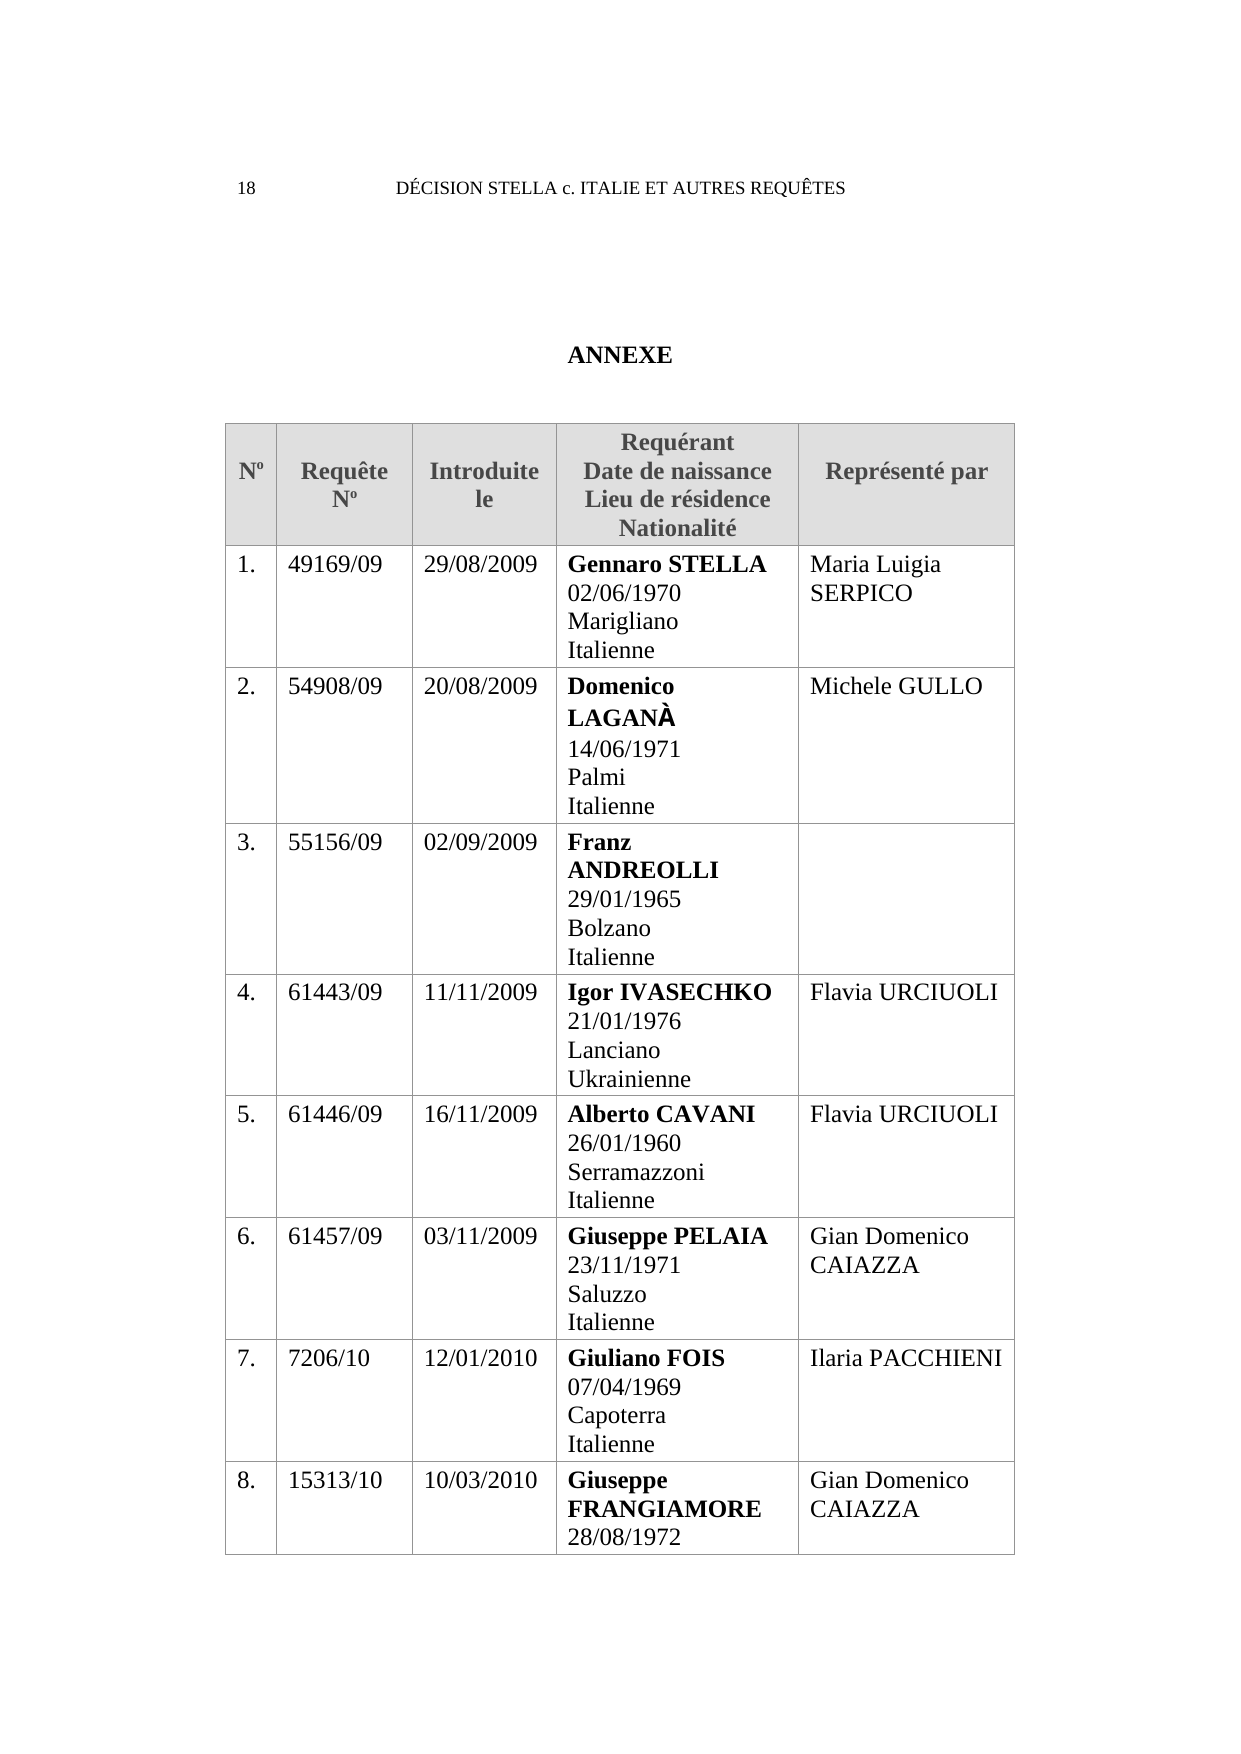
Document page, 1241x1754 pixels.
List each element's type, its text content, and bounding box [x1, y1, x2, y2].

table_cell 03/11/2009 [413, 1218, 556, 1339]
table_cell 49169/09 [277, 546, 412, 667]
table_cell 54908/09 [277, 668, 412, 823]
table_cell Giuliano FOIS 07/04/1969 Capoterra Italienne [557, 1340, 798, 1461]
table_cell [226, 1096, 276, 1217]
table_cell [226, 1462, 276, 1554]
table_cell [226, 546, 276, 667]
table_header No [226, 424, 276, 545]
table_cell 55156/09 [277, 824, 412, 973]
table_cell Ilaria PACCHIENI [799, 1340, 1014, 1461]
title ANNEXE [237, 312, 1003, 369]
table_cell 10/03/2010 [413, 1462, 556, 1554]
table_cell [226, 668, 276, 823]
table_cell Michele GULLO [799, 668, 1014, 823]
table_cell [799, 824, 1014, 973]
table_cell 02/09/2009 [413, 824, 556, 973]
table_cell 16/11/2009 [413, 1096, 556, 1217]
table_header Représenté par [799, 424, 1014, 545]
table_cell 29/08/2009 [413, 546, 556, 667]
table_cell Gian Domenico CAIAZZA [799, 1462, 1014, 1554]
table_cell 7206/10 [277, 1340, 412, 1461]
table_cell Giuseppe PELAIA 23/11/1971 Saluzzo Italienne [557, 1218, 798, 1339]
table_cell 12/01/2010 [413, 1340, 556, 1461]
table_cell 61446/09 [277, 1096, 412, 1217]
table_cell [226, 975, 276, 1095]
table_cell Franz ANDREOLLI 29/01/1965 Bolzano Italienne [557, 824, 798, 973]
table_cell Igor IVASECHKO 21/01/1976 Lanciano Ukrainienne [557, 975, 798, 1095]
table_cell 61457/09 [277, 1218, 412, 1339]
table_cell Flavia URCIUOLI [799, 1096, 1014, 1217]
table_cell 15313/10 [277, 1462, 412, 1554]
table_cell Domenico LAGANÀ 14/06/1971 Palmi Italienne [557, 668, 798, 823]
table_cell 11/11/2009 [413, 975, 556, 1095]
table_header Requérant Date de naissance Lieu de résidence Nationalité [557, 424, 798, 545]
table_cell Gennaro STELLA 02/06/1970 Marigliano Italienne [557, 546, 798, 667]
table_cell 61443/09 [277, 975, 412, 1095]
table_header Introduite le [413, 424, 556, 545]
table_header Requête No [277, 424, 412, 545]
table_cell [226, 1340, 276, 1461]
table_cell Alberto CAVANI 26/01/1960 Serramazzoni Italienne [557, 1096, 798, 1217]
table_cell Flavia URCIUOLI [799, 975, 1014, 1095]
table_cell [557, 1462, 798, 1554]
table_cell Gian Domenico CAIAZZA [799, 1218, 1014, 1339]
table_cell Maria Luigia SERPICO [799, 546, 1014, 667]
table_cell [226, 1218, 276, 1339]
table_cell 20/08/2009 [413, 668, 556, 823]
table_cell [226, 824, 276, 973]
